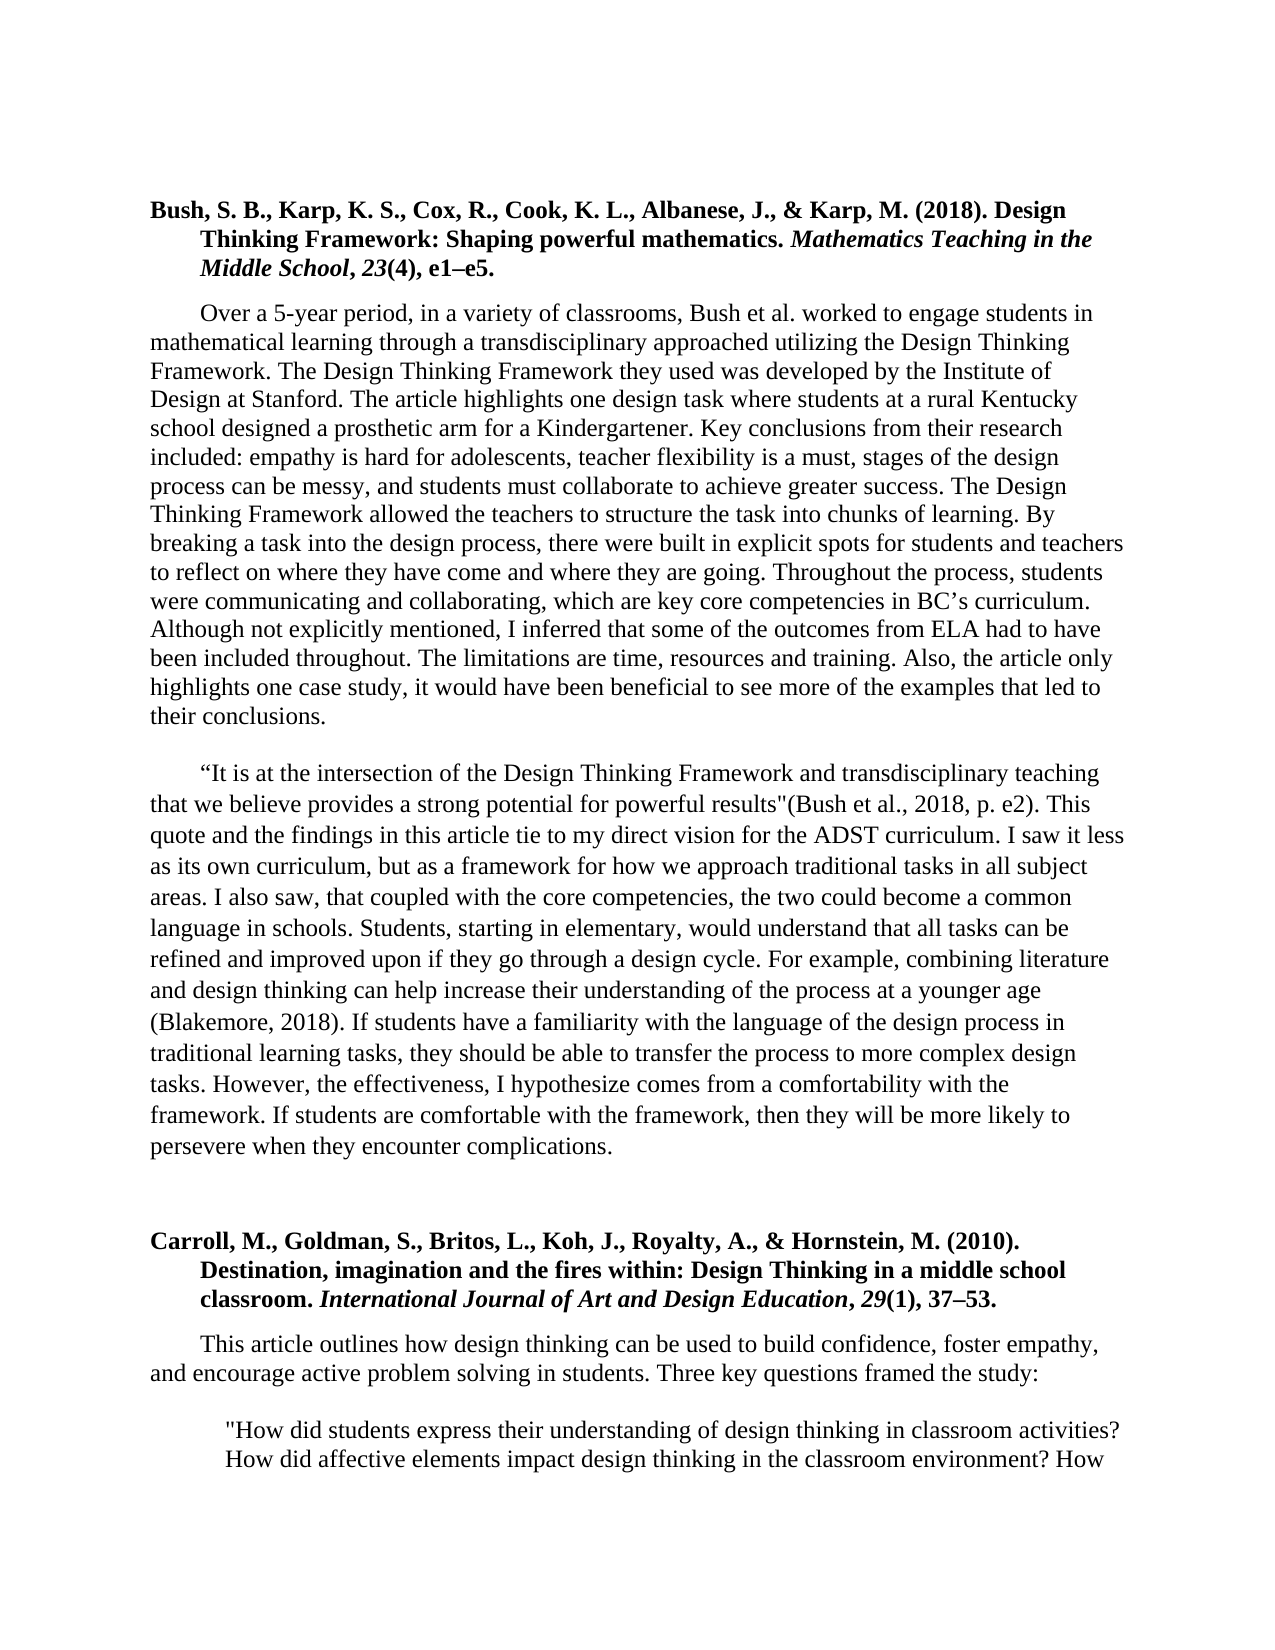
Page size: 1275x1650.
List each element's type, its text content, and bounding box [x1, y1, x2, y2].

text Carroll, M., Goldman, S., Britos, L., Koh, J., Royalty, A., & Hornstein, M. (2010). Destination, imagination and the fires within: Design Thinking in a middle school classroom. International Journal of Art and Design Education, 29(1), 37–53. [150, 1226, 1125, 1312]
text “It is at the intersection of the Design Thinking Framework and transdisciplinary teaching that we believe provides a strong potential for powerful results"(Bush et al., 2018, p. e2). This quote and the findings in this article tie to my direct vision for the ADST curriculum. I saw it less as its own curriculum, but as a framework for how we approach traditional tasks in all subject areas. I also saw, that coupled with the core competencies, the two could become a common language in schools. Students, starting in elementary, would understand that all tasks can be refined and improved upon if they go through a design cycle. For example, combining literature and design thinking can help increase their understanding of the process at a younger age (Blakemore, 2018). If students have a familiarity with the language of the design process in traditional learning tasks, they should be able to transfer the process to more complex design tasks. However, the effectiveness, I hypothesize comes from a comfortability with the framework. If students are comfortable with the framework, then they will be more likely to persevere when they encounter complications. [150, 758, 1125, 1159]
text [225, 1415, 1125, 1473]
text Over a 5-year period, in a variety of classrooms, Bush et al. worked to engage students in mathematical learning through a transdisciplinary approached utilizing the Design Thinking Framework. The Design Thinking Framework they used was developed by the Institute of Design at Stanford. The article highlights one design task where students at a rural Kentucky school designed a prosthetic arm for a Kindergartener. Key conclusions from their research included: empathy is hard for adolescents, teacher flexibility is a must, stages of the design process can be messy, and students must collaborate to achieve greater success. The Design Thinking Framework allowed the teachers to structure the task into chunks of learning. By breaking a task into the design process, there were built in explicit spots for students and teachers to reflect on where they have come and where they are going. Throughout the process, students were communicating and collaborating, which are key core competencies in BC’s curriculum. Although not explicitly mentioned, I inferred that some of the outcomes from ELA had to have been included throughout. The limitations are time, resources and training. Also, the article only highlights one case study, it would have been beneficial to see more of the examples that led to their conclusions. [150, 298, 1125, 729]
text Bush, S. B., Karp, K. S., Cox, R., Cook, K. L., Albanese, J., & Karp, M. (2018). Design Thinking Framework: Shaping powerful mathematics. Mathematics Teaching in the Middle School, 23(4), e1–e5. [150, 195, 1125, 282]
text This article outlines how design thinking can be used to build confidence, foster empathy, and encourage active problem solving in students. Three key questions framed the study: [150, 1329, 1125, 1387]
